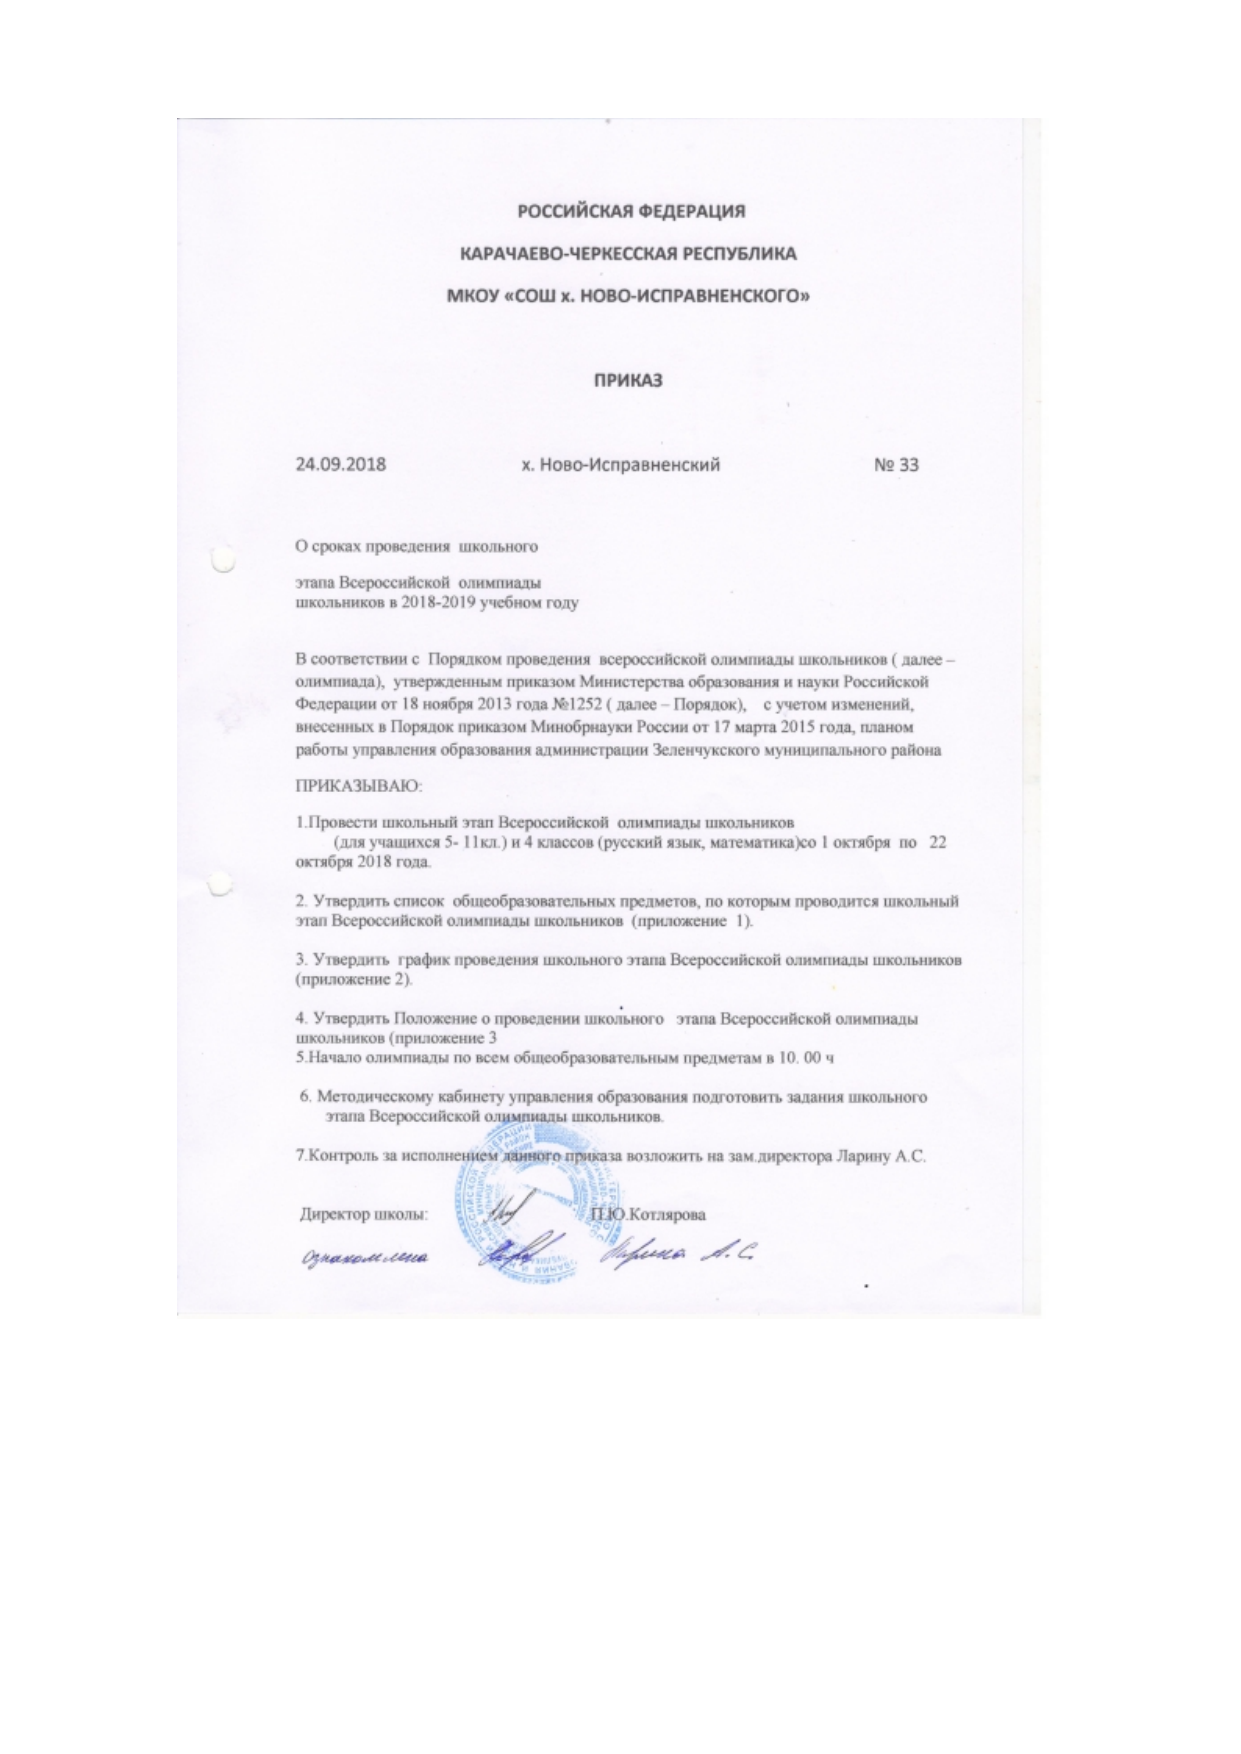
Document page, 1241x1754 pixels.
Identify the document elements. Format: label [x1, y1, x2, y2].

picture [177, 118, 1049, 1319]
